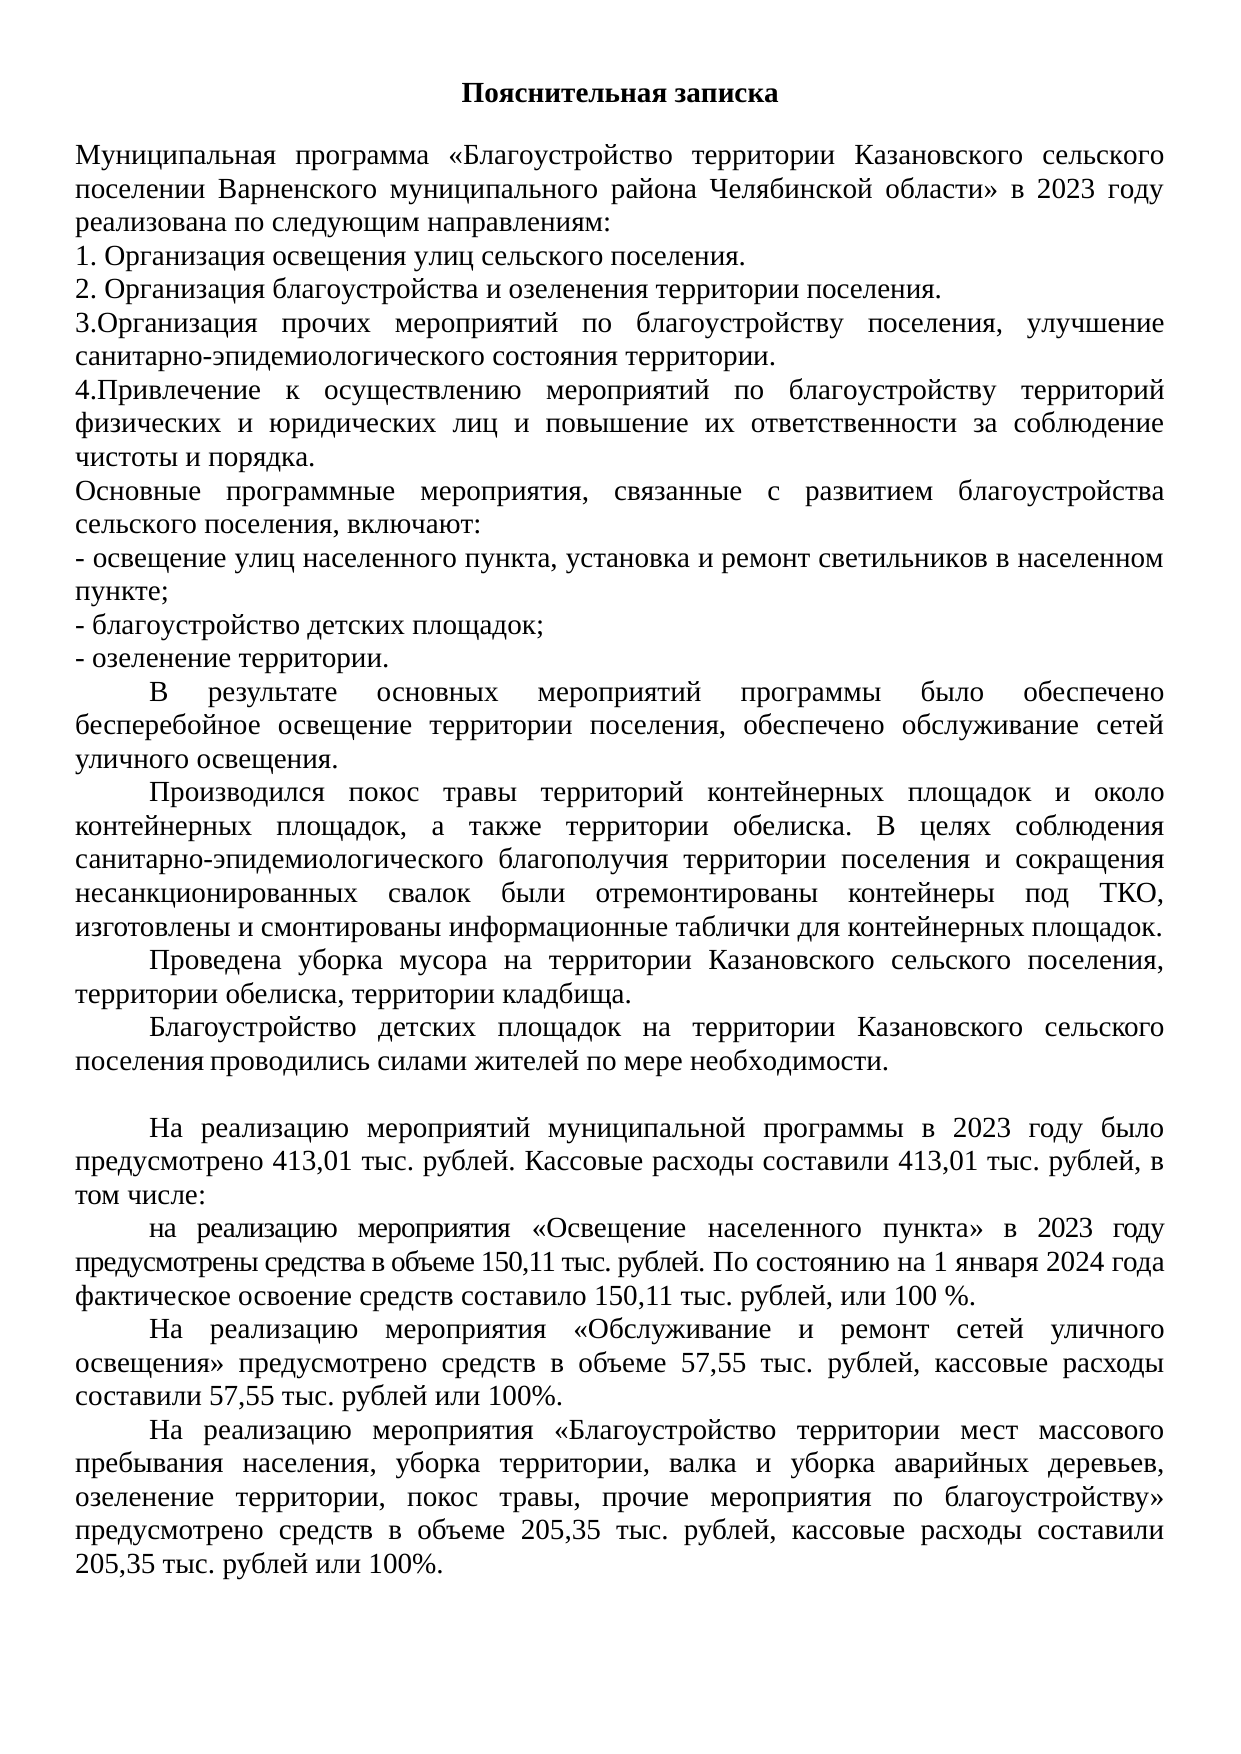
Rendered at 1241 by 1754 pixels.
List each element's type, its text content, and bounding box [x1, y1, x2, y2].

text 3.Организация прочих мероприятий по благоустройству поселения, улучшение санитарно-эпидемиологического состояния территории. [75, 305, 1165, 372]
text 2. Организация благоустройства и озеленения территории поселения. [75, 271, 1165, 305]
text Основные программные мероприятия, связанные с развитием благоустройства сельского поселения, включают: [75, 473, 1165, 540]
text На реализацию мероприятия «Обслуживание и ремонт сетей уличного освещения» предусмотрено средств в объеме 57,55 тыс. рублей, кассовые расходы составили 57,55 тыс. рублей или 100%. [75, 1311, 1165, 1412]
text - озеленение территории. [75, 640, 1165, 674]
text Пояснительная записка [75, 75, 1165, 108]
text - освещение улиц населенного пункта, установка и ремонт светильников в населенном пункте; [75, 540, 1165, 607]
text На реализацию мероприятия «Благоустройство территории мест массового пребывания населения, уборка территории, валка и уборка аварийных деревьев, озеленение территории, покос травы, прочие мероприятия по благоустройству» предусмотрено средств в объеме 205,35 тыс. рублей, кассовые расходы составили 205,35 тыс. рублей или 100%. [75, 1412, 1165, 1579]
text 4.Привлечение к осуществлению мероприятий по благоустройству территорий физических и юридических лиц и повышение их ответственности за соблюдение чистоты и порядка. [75, 372, 1165, 473]
text Благоустройство детских площадок на территории Казановского сельского поселения проводились силами жителей по мере необходимости. [75, 1009, 1165, 1076]
text на реализацию мероприятия «Освещение населенного пункта» в 2023 году предусмотрены средства в объеме 150,11 тыс. рублей. По состоянию на 1 января 2024 года фактическое освоение средств составило 150,11 тыс. рублей, или 100 %. [75, 1211, 1165, 1311]
text Проведена уборка мусора на территории Казановского сельского поселения, территории обелиска, территории кладбища. [75, 942, 1165, 1009]
text В результате основных мероприятий программы было обеспечено бесперебойное освещение территории поселения, обеспечено обслуживание сетей уличного освещения. [75, 674, 1165, 774]
text 1. Организация освещения улиц сельского поселения. [75, 238, 1165, 271]
text Муниципальная программа «Благоустройство территории Казановского сельского поселении Варненского муниципального района Челябинской области» в 2023 году реализована по следующим направлениям: [75, 137, 1165, 238]
text Производился покос травы территорий контейнерных площадок и около контейнерных площадок, а также территории обелиска. В целях соблюдения санитарно-эпидемиологического благополучия территории поселения и сокращения несанкционированных свалок были отремонтированы контейнеры под ТКО, изготовлены и смонтированы информационные таблички для контейнерных площадок. [75, 774, 1165, 942]
text На реализацию мероприятий муниципальной программы в 2023 году было предусмотрено 413,01 тыс. рублей. Кассовые расходы составили 413,01 тыс. рублей, в том числе: [75, 1110, 1165, 1211]
text - благоустройство детских площадок; [75, 607, 1165, 640]
